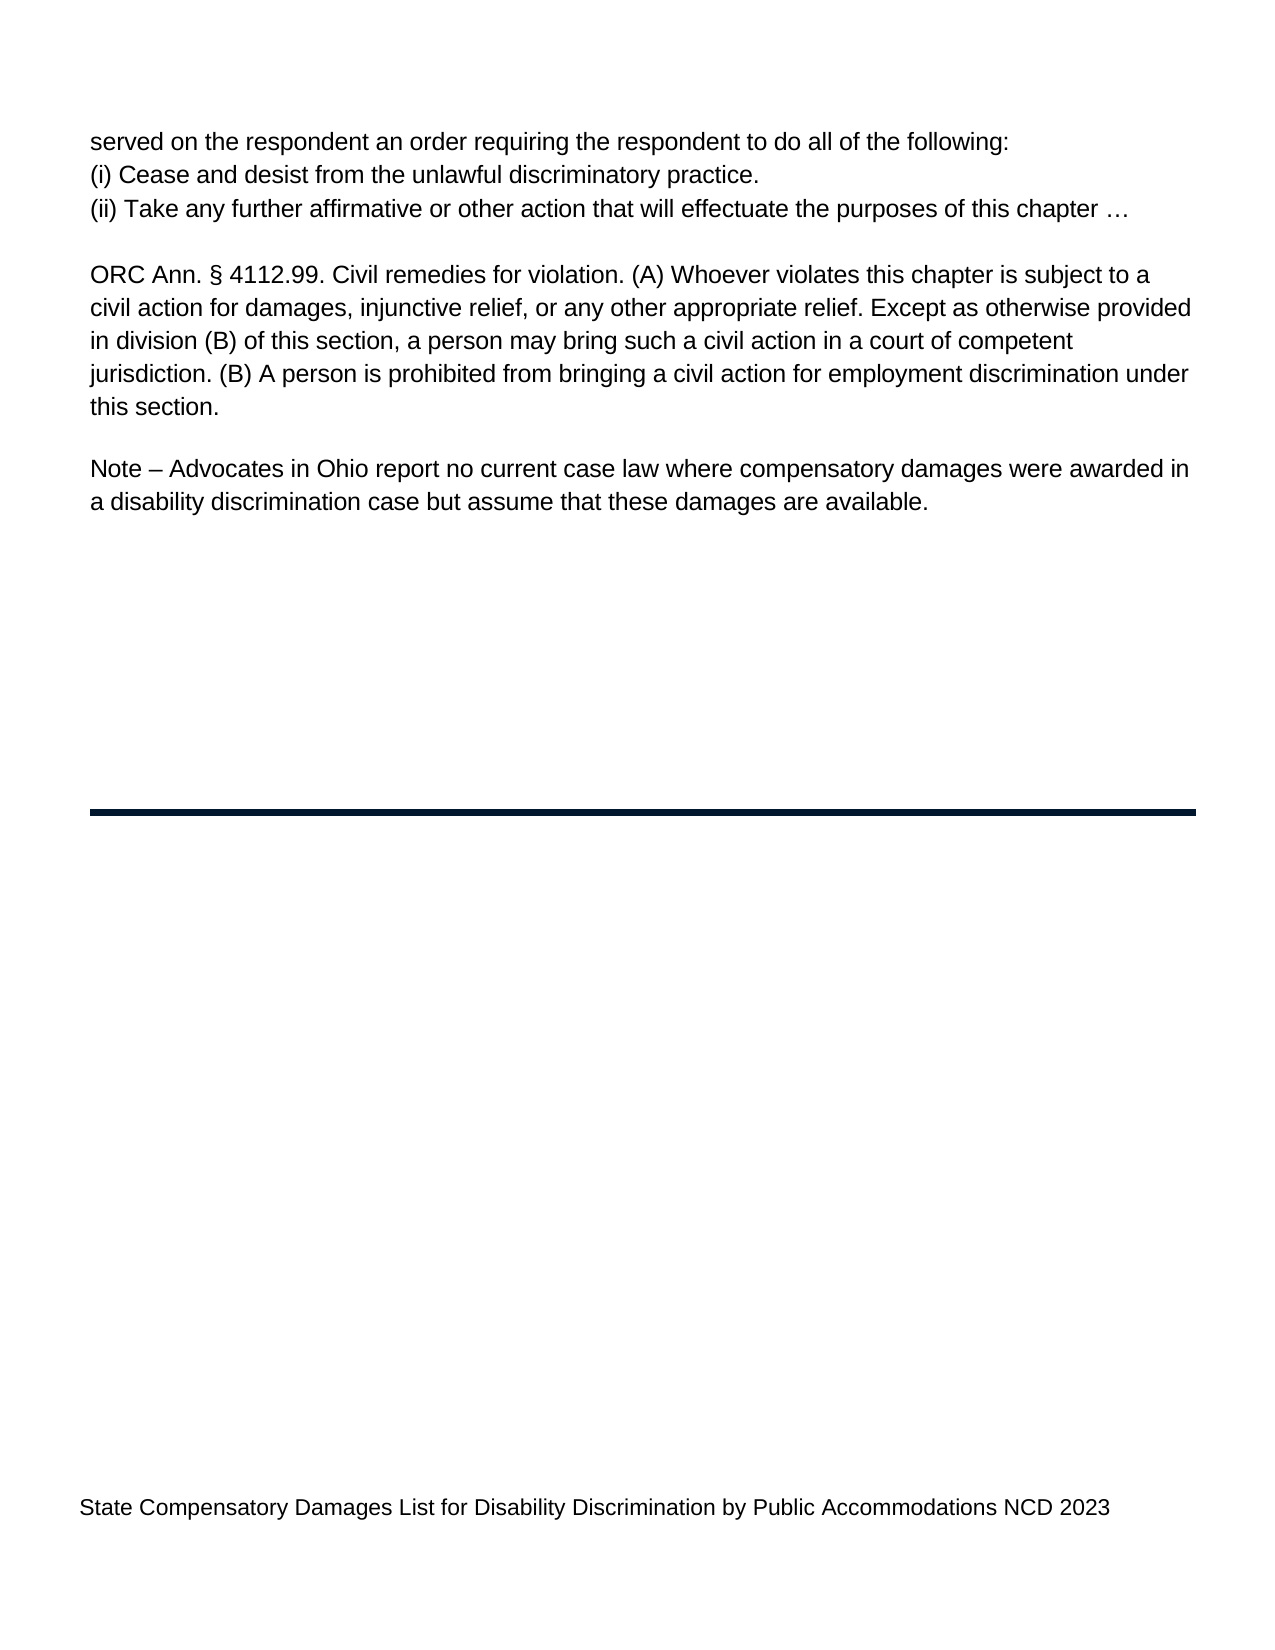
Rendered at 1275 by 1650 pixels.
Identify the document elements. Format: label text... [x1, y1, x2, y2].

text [90, 127, 1196, 156]
text Note – Advocates in Ohio report no current case law where compensatory damages were awarded in a disability discrimination case but assume that these damages are available. [90, 454, 1196, 516]
text (i) Cease and desist from the unlawful discriminatory practice. [90, 160, 1196, 189]
text ORC Ann. § 4112.99. Civil remedies for violation. (A) Whoever violates this chapter is subject to a civil action for damages, injunctive relief, or any other appropriate relief. Except as otherwise provided in division (B) of this section, a person may bring such a civil action in a court of competent jurisdiction. (B) A person is prohibited from bringing a civil action for employment discrimination under this section. [90, 260, 1196, 421]
text (ii) Take any further affirmative or other action that will effectuate the purposes of this chapter … [90, 193, 1196, 222]
